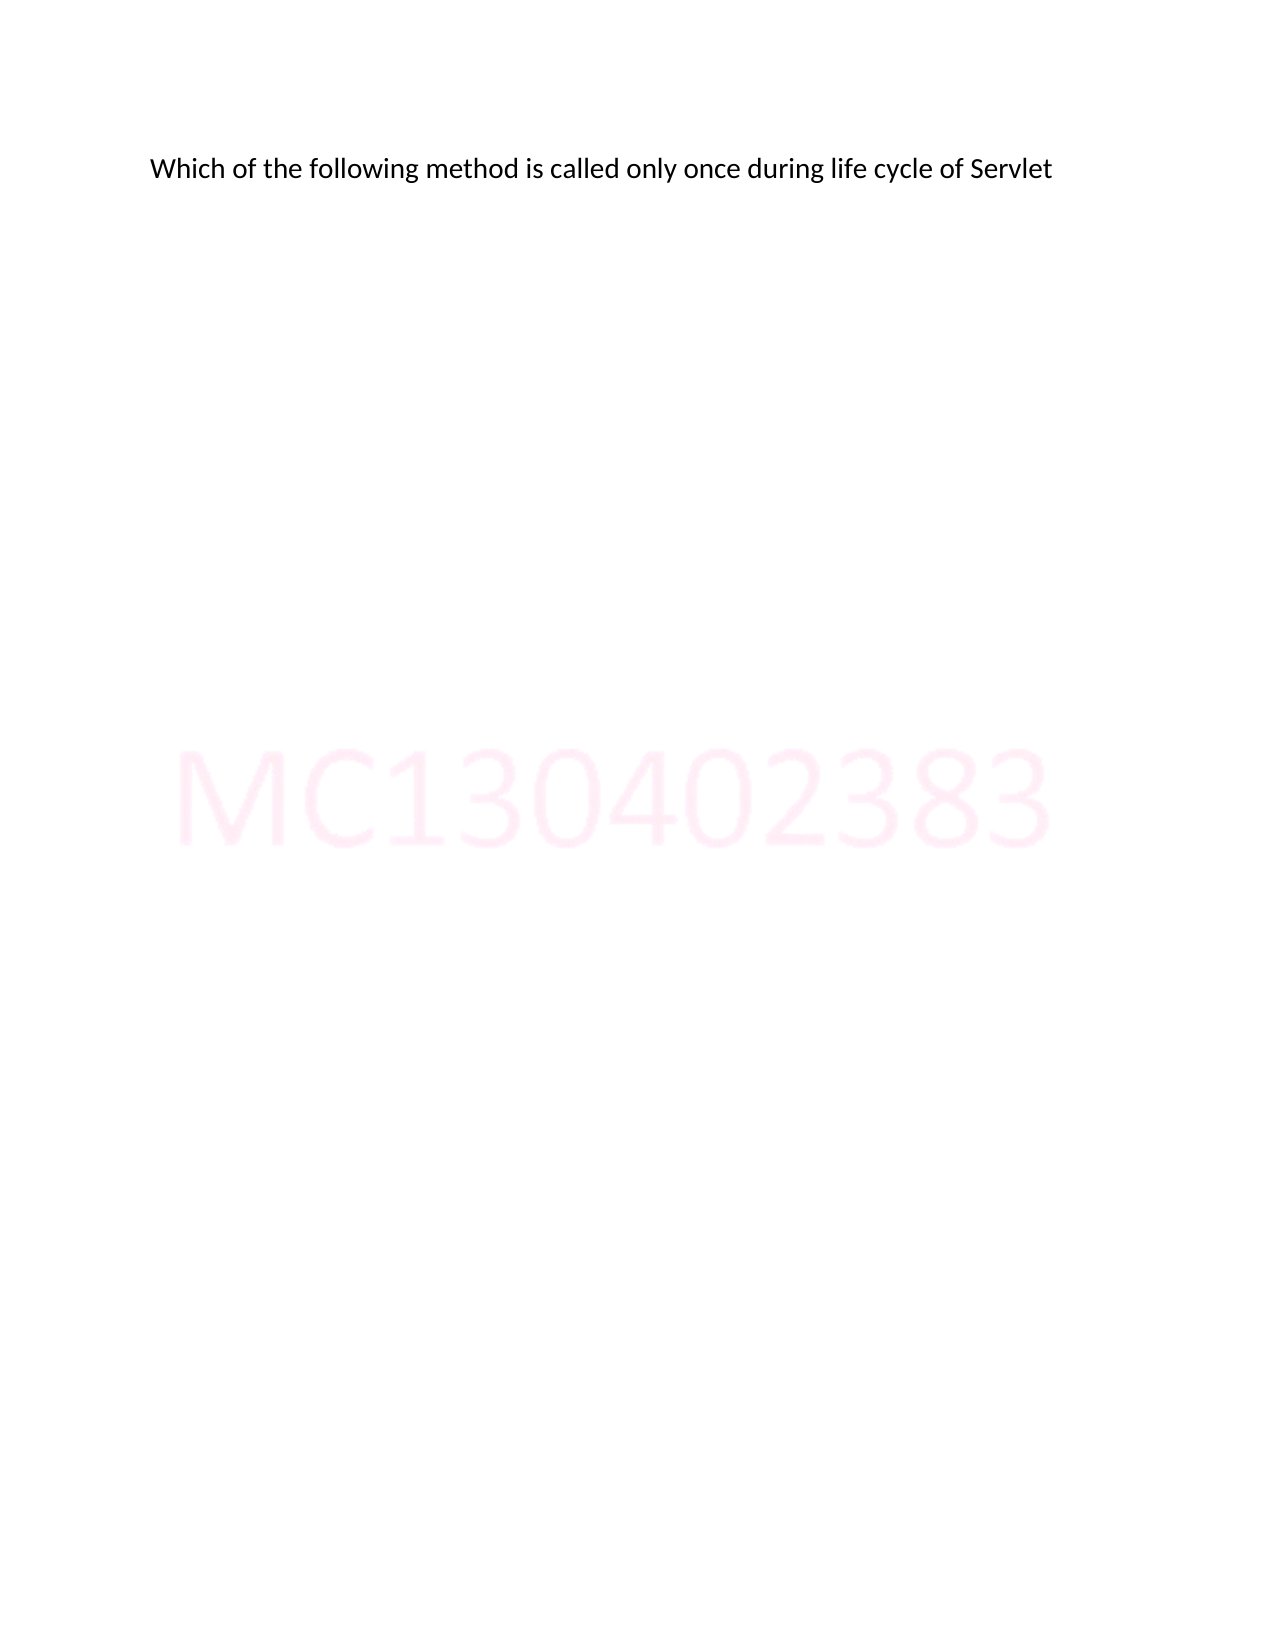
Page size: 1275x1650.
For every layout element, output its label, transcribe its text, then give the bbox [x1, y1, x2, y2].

text Which of the following method is called only once during life cycle of Servlet [150, 150, 1125, 186]
